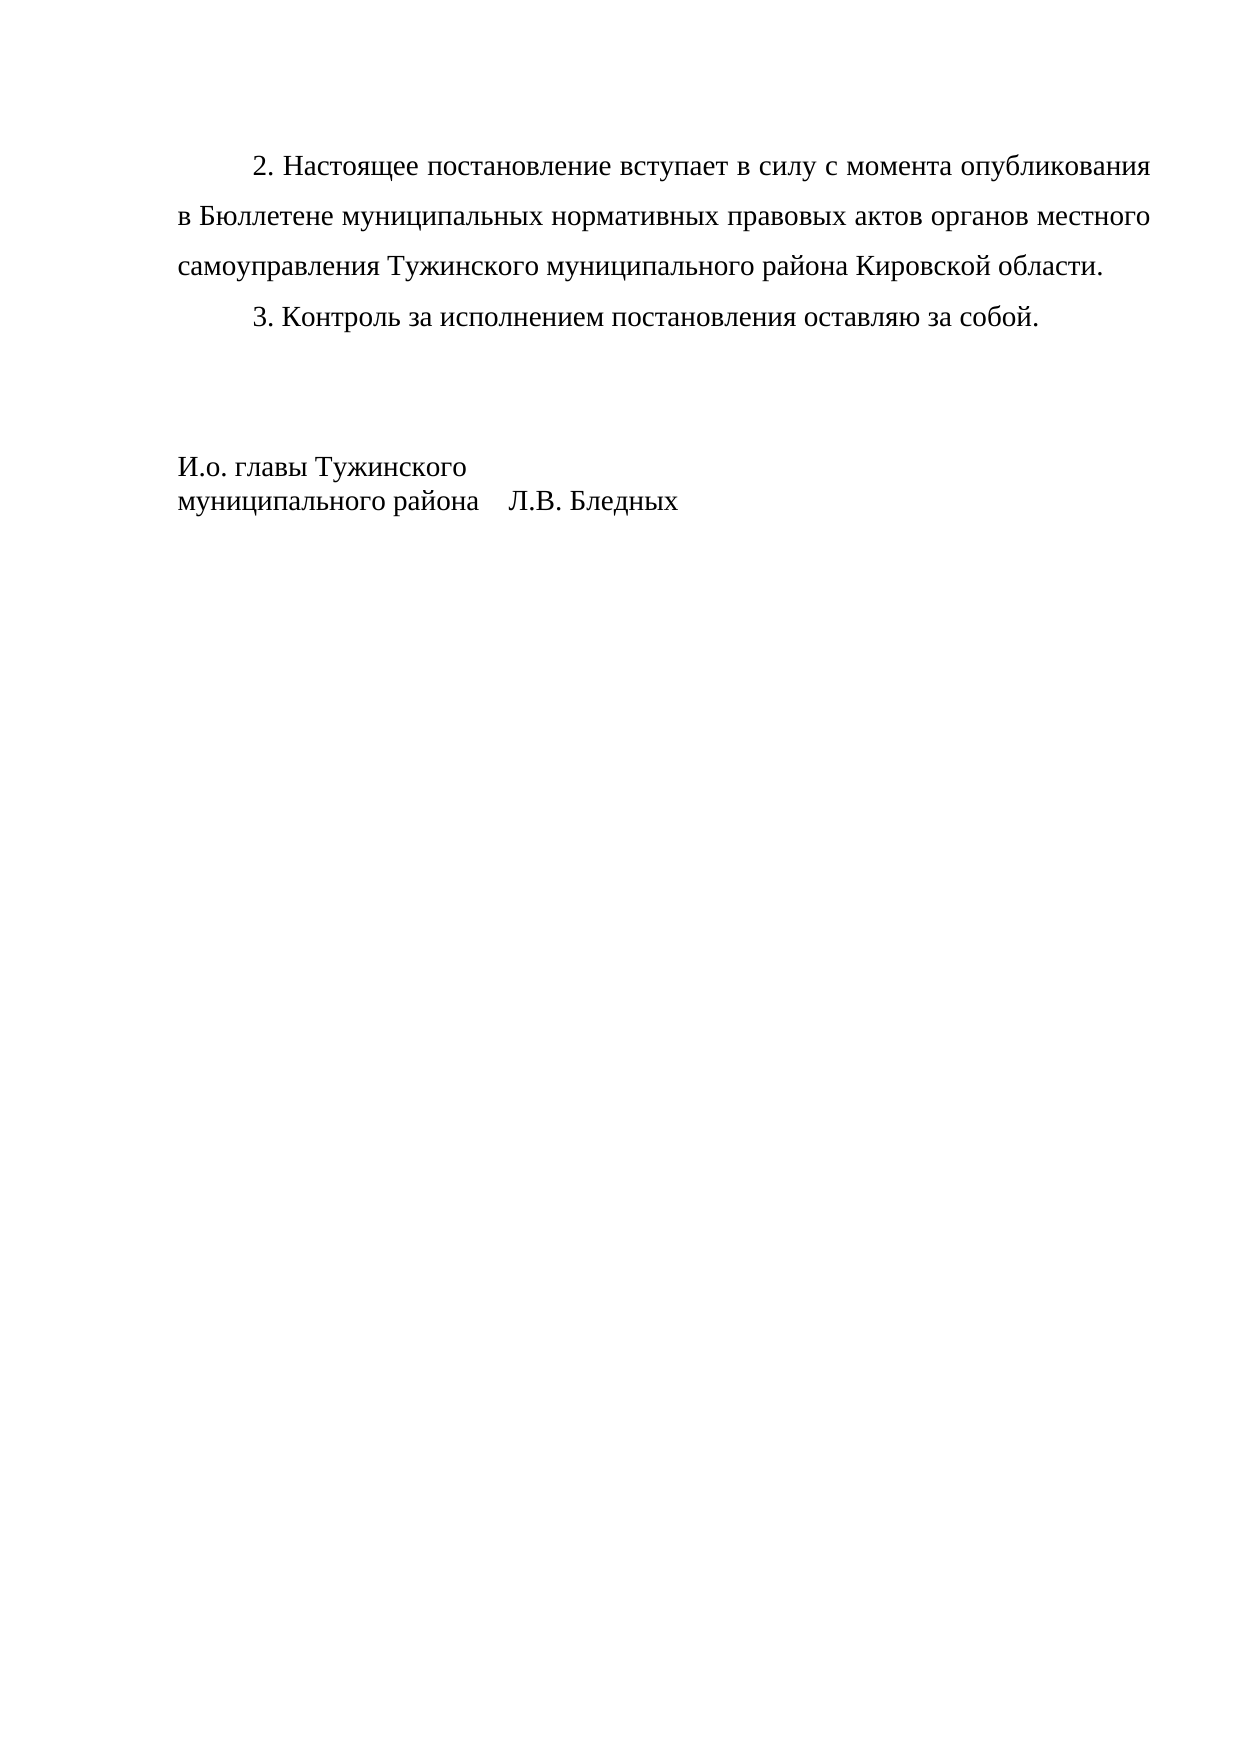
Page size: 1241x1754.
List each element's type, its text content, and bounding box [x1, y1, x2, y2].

text муниципального района Л.В. Бледных [177, 483, 1152, 517]
text 3. Контроль за исполнением постановления оставляю за собой. [177, 299, 1152, 332]
text И.о. главы Тужинского [177, 449, 1152, 483]
text 2. Настоящее постановление вступает в силу с момента опубликования в Бюллетене муниципальных нормативных правовых актов органов местного самоуправления Тужинского муниципального района Кировской области. [177, 148, 1152, 282]
